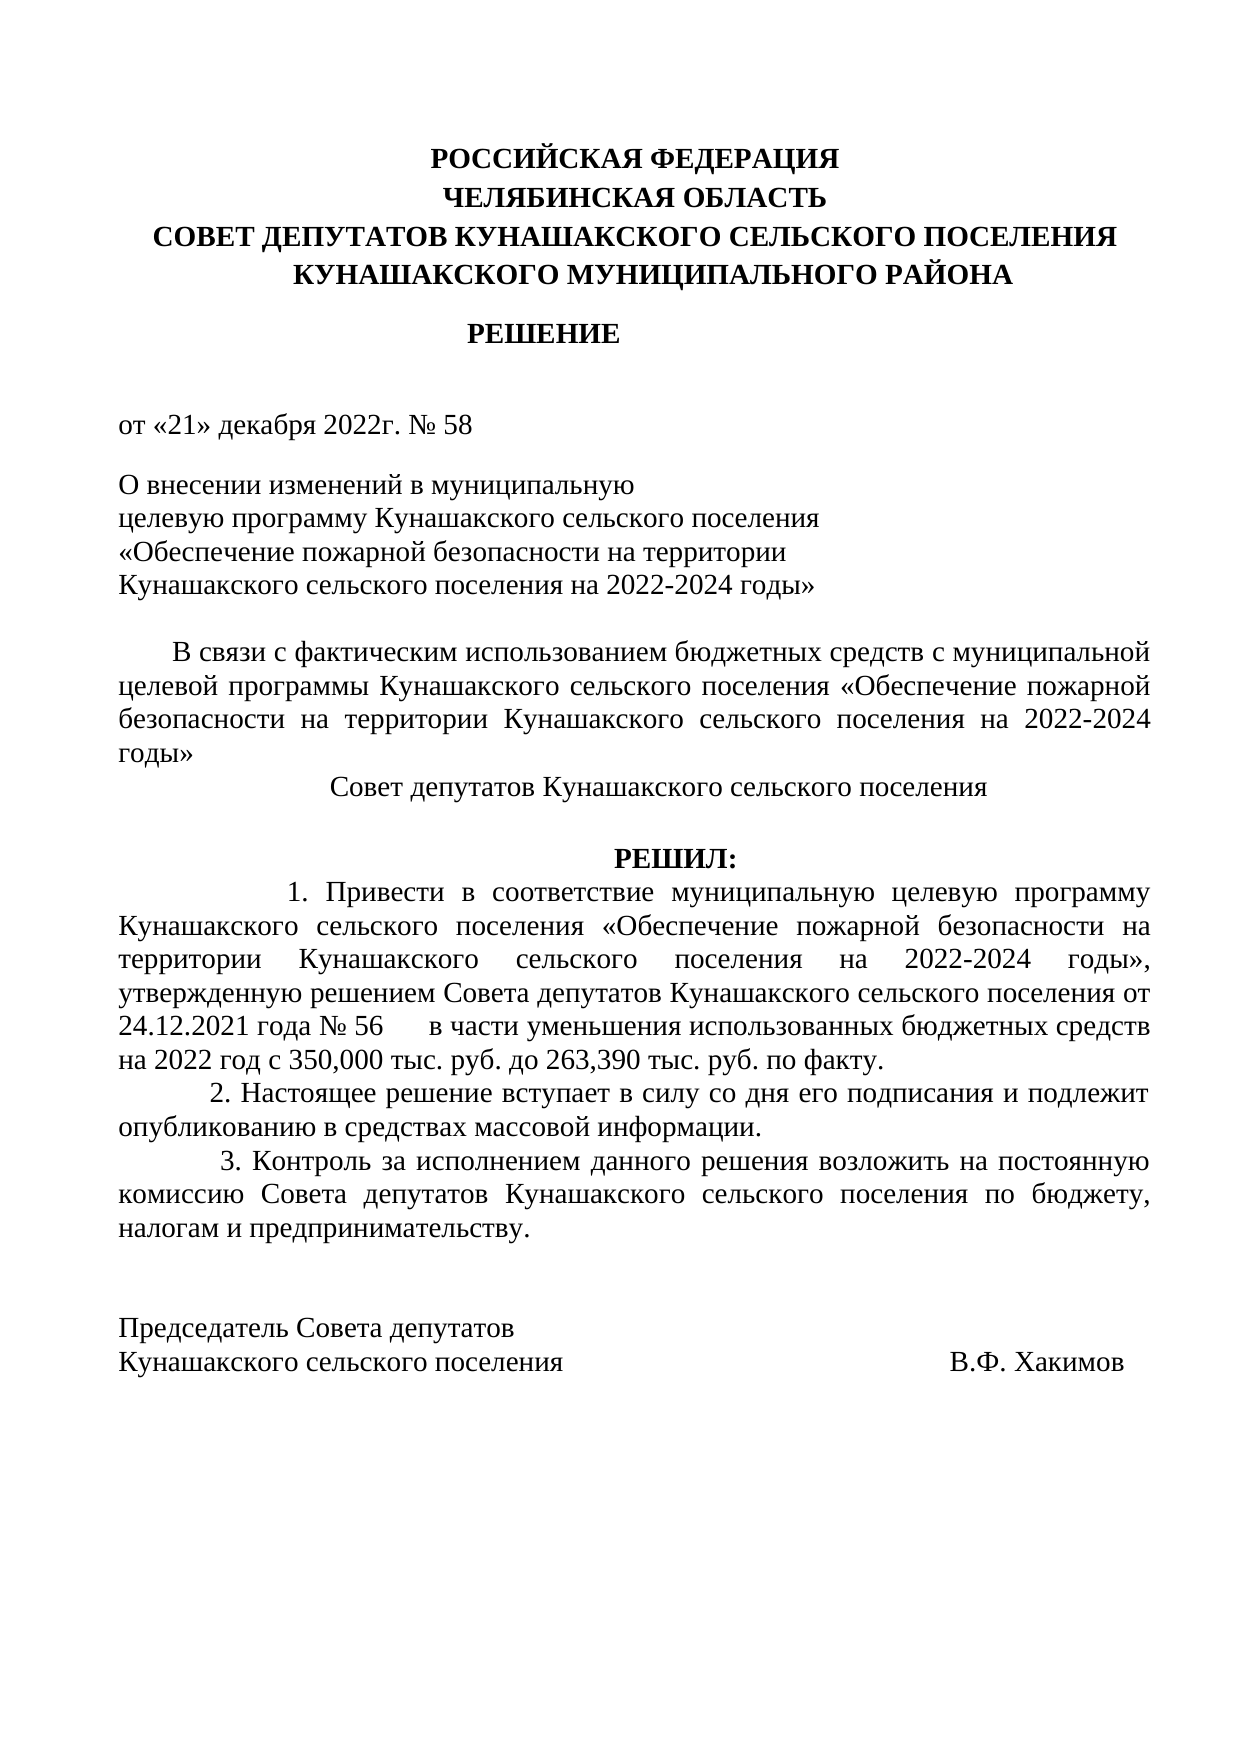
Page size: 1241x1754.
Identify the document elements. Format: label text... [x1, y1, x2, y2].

text целевую программу Кунашакского сельского поселения «Обеспечение пожарной безопасности на территории Кунашакского сельского поселения на 2022-2024 годы» [118, 500, 1152, 601]
text РЕШИЛ: [118, 841, 1152, 874]
text от «21» декабря 2022г. № 58 [118, 407, 1152, 441]
text В связи с фактическим использованием бюджетных средств с муниципальной целевой программы Кунашакского сельского поселения «Обеспечение пожарной безопасности на территории Кунашакского сельского поселения на 2022-2024 годы» [118, 634, 1152, 769]
text Кунашакского сельского поселения В.Ф. Хакимов [118, 1344, 1152, 1377]
text РЕШЕНИЕ [118, 317, 1152, 382]
text 3. Контроль за исполнением данного решения возложить на постоянную комиссию Совета депутатов Кунашакского сельского поселения по бюджету, налогам и предпринимательству. [118, 1143, 1152, 1243]
text О внесении изменений в муниципальную [118, 467, 1152, 500]
text 1. Привести в соответствие муниципальную целевую программу Кунашакского сельского поселения «Обеспечение пожарной безопасности на территории Кунашакского сельского поселения на 2022-2024 годы», утвержденную решением Совета депутатов Кунашакского сельского поселения от 24.12.2021 года № 56 в части уменьшения использованных бюджетных средств на 2022 год с 350,000 тыс. руб. до 263,390 тыс. руб. по факту. [118, 874, 1152, 1076]
text 2. Настоящее решение вступает в силу со дня его подписания и подлежит опубликованию в средствах массовой информации. [118, 1076, 1152, 1143]
text Председатель Совета депутатов [118, 1310, 1152, 1344]
text РОССИЙСКАЯ ФЕДЕРАЦИЯ ЧЕЛЯБИНСКАЯ ОБЛАСТЬ СОВЕТ ДЕПУТАТОВ КУНАШАКСКОГО СЕЛЬСКОГО ПОСЕЛЕНИЯ КУНАШАКСКОГО МУНИЦИПАЛЬНОГО РАЙОНА [118, 142, 1152, 291]
text Совет депутатов Кунашакского сельского поселения [118, 769, 1152, 802]
